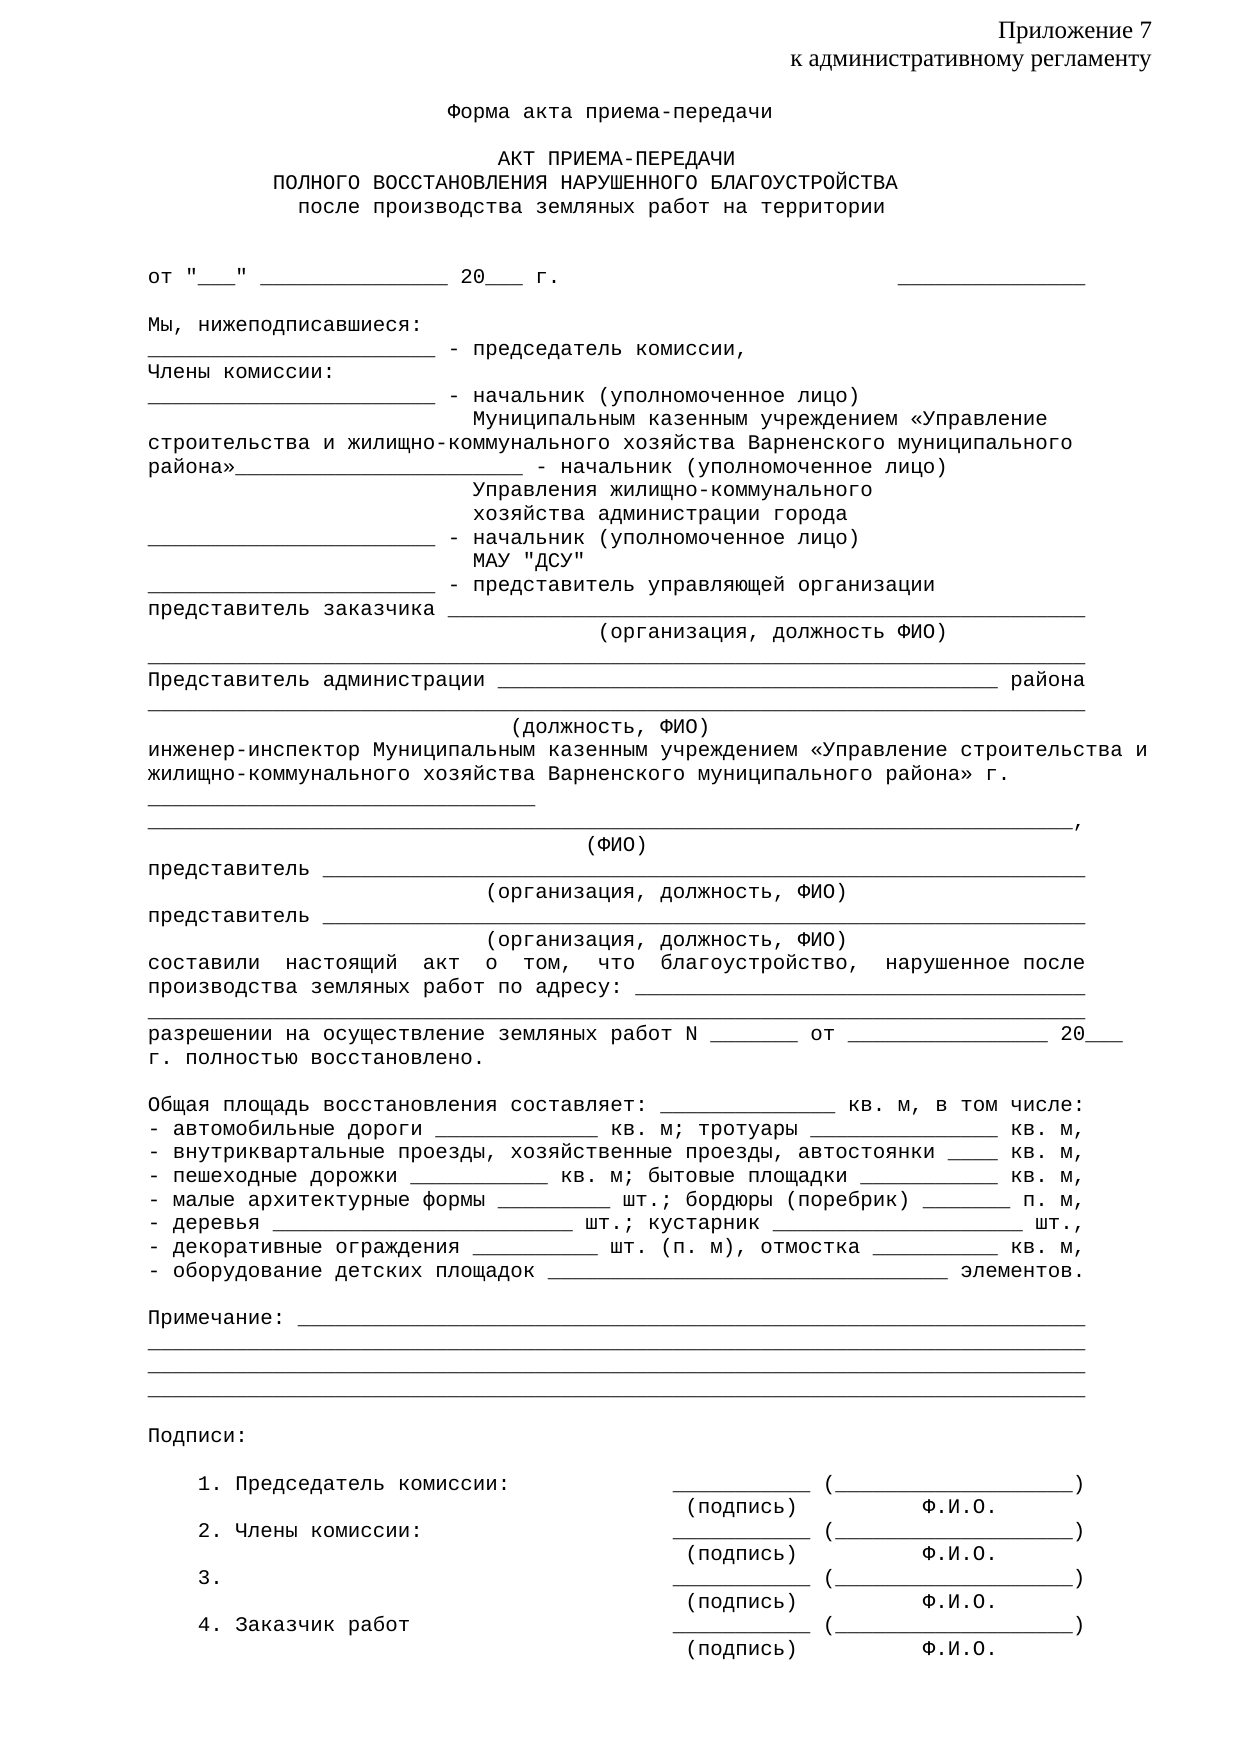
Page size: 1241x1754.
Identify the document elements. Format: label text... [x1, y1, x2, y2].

text _______________________ - представитель управляющей организации [148, 574, 1152, 598]
text Примечание: _______________________________________________________________ [148, 1307, 1152, 1331]
text (подпись) Ф.И.О. [148, 1496, 1152, 1520]
text ___________________________________________________________________________ [148, 1331, 1152, 1354]
text АКТ ПРИЕМА-ПЕРЕДАЧИ [148, 148, 1152, 172]
text Мы, нижеподписавшиеся: [148, 314, 1152, 337]
text __________________________________________________________________________, [148, 810, 1152, 834]
text _______________________ - председатель комиссии, [148, 337, 1152, 361]
text ___________________________________________________________________________ [148, 1378, 1152, 1402]
text хозяйства администрации города [148, 503, 1152, 527]
text - деревья ________________________ шт.; кустарник ____________________ шт., [148, 1212, 1152, 1236]
text представитель _____________________________________________________________ [148, 858, 1152, 881]
text разрешении на осуществление земляных работ N _______ от ________________ 20___ г. полностью восстановлено. [148, 1023, 1152, 1071]
text - оборудование детских площадок ________________________________ элементов. [148, 1260, 1152, 1283]
text Общая площадь восстановления составляет: ______________ кв. м, в том числе: [148, 1094, 1152, 1118]
text 2. Члены комиссии: ___________ (___________________) [148, 1520, 1152, 1543]
text - пешеходные дорожки ___________ кв. м; бытовые площадки ___________ кв. м, [148, 1165, 1152, 1189]
text (ФИО) [148, 834, 1152, 858]
text производства земляных работ по адресу: ____________________________________ [148, 976, 1152, 999]
text к административному регламенту [148, 43, 1152, 72]
text Приложение 7 [148, 15, 1152, 43]
text 4. Заказчик работ ___________ (___________________) [148, 1614, 1152, 1638]
text Члены комиссии: [148, 361, 1152, 385]
text 3. ___________ (___________________) [148, 1567, 1152, 1591]
text составили настоящий акт о том, что благоустройство, нарушенное после [148, 952, 1152, 976]
text (должность, ФИО) [148, 716, 1152, 739]
text от "___" _______________ 20___ г. _______________ [148, 267, 1152, 290]
text _______________________ - начальник (уполномоченное лицо) [148, 385, 1152, 408]
text Муниципальным казенным учреждением «Управление строительства и жилищно-коммунального хозяйства Варненского муниципального района»_______________________ - начальник (уполномоченное лицо) [148, 408, 1152, 479]
text Подписи: [148, 1425, 1152, 1449]
text представитель _____________________________________________________________ [148, 905, 1152, 929]
text (подпись) Ф.И.О. [148, 1591, 1152, 1614]
text Форма акта приема-передачи [148, 101, 1152, 125]
text (подпись) Ф.И.О. [148, 1638, 1152, 1662]
text ___________________________________________________________________________ [148, 692, 1152, 716]
text - внутриквартальные проезды, хозяйственные проезды, автостоянки ____ кв. м, [148, 1141, 1152, 1165]
text - малые архитектурные формы _________ шт.; бордюры (поребрик) _______ п. м, [148, 1189, 1152, 1212]
text представитель заказчика ___________________________________________________ [148, 598, 1152, 621]
text МАУ "ДСУ" [148, 550, 1152, 574]
text - декоративные ограждения __________ шт. (п. м), отмостка __________ кв. м, [148, 1236, 1152, 1260]
text (подпись) Ф.И.О. [148, 1543, 1152, 1567]
text (организация, должность ФИО) [148, 621, 1152, 645]
text ___________________________________________________________________________ [148, 999, 1152, 1023]
text 1. Председатель комиссии: ___________ (___________________) [148, 1472, 1152, 1496]
text (организация, должность, ФИО) [148, 929, 1152, 952]
text ПОЛНОГО ВОССТАНОВЛЕНИЯ НАРУШЕННОГО БЛАГОУСТРОЙСТВА [148, 172, 1152, 196]
text ___________________________________________________________________________ [148, 645, 1152, 668]
text _______________________ - начальник (уполномоченное лицо) [148, 527, 1152, 550]
text ___________________________________________________________________________ [148, 1354, 1152, 1378]
text после производства земляных работ на территории [148, 196, 1152, 219]
text инженер-инспектор Муниципальным казенным учреждением «Управление строительства и жилищно-коммунального хозяйства Варненского муниципального района» г. _______________________________ [148, 739, 1152, 810]
text Представитель администрации ________________________________________ района [148, 668, 1152, 692]
text - автомобильные дороги _____________ кв. м; тротуары _______________ кв. м, [148, 1118, 1152, 1141]
text Управления жилищно-коммунального [148, 479, 1152, 503]
text (организация, должность, ФИО) [148, 881, 1152, 905]
